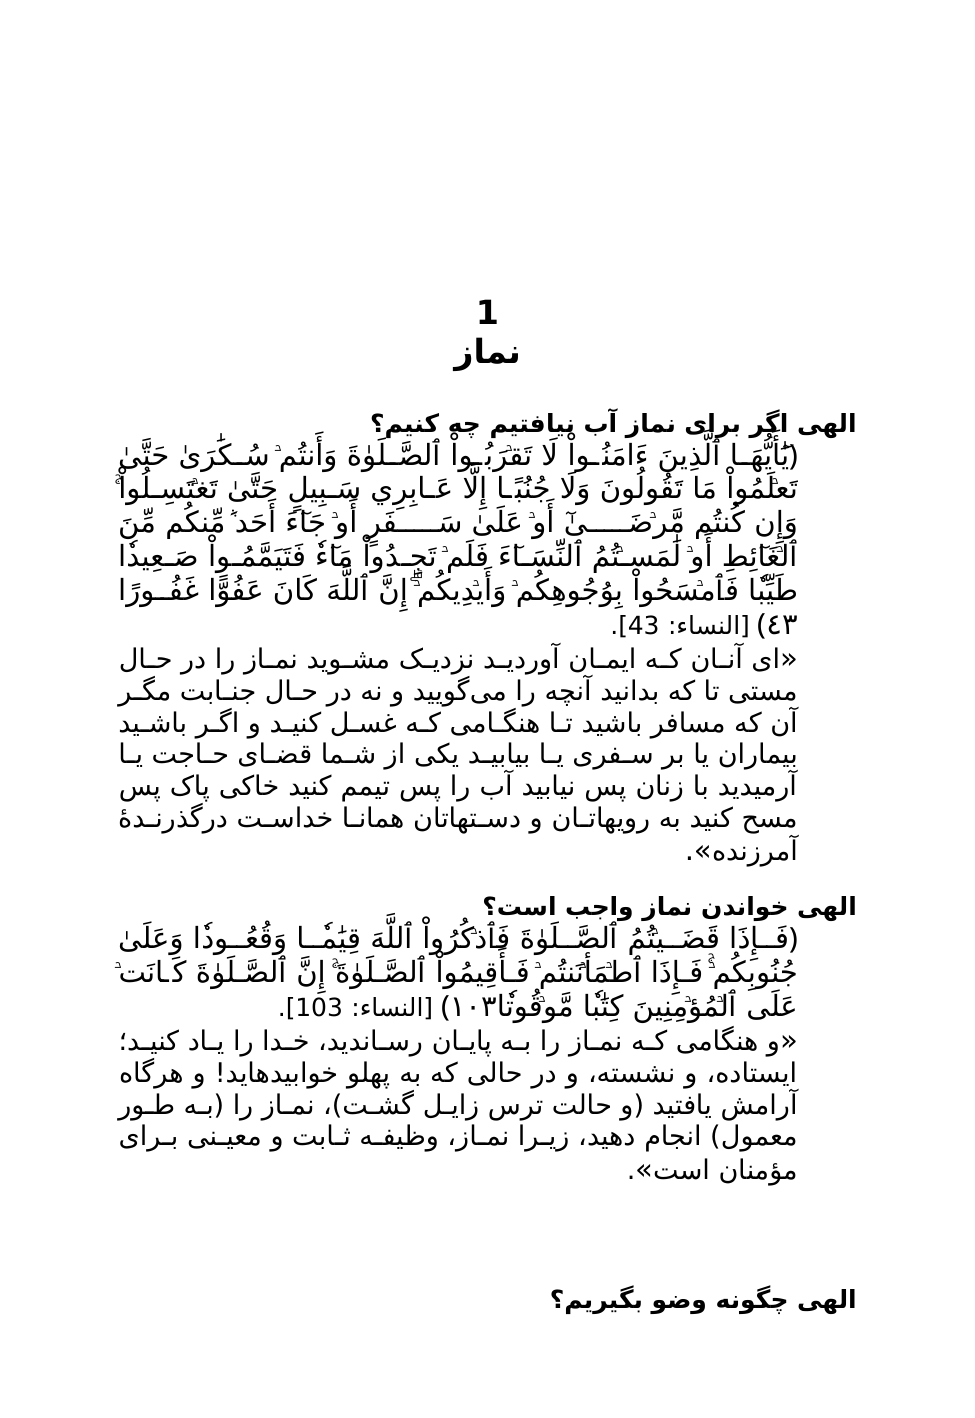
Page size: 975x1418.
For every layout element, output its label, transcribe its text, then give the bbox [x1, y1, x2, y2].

text 1 نماز [118, 293, 857, 371]
text ﴿فَإِذَا قَضَيۡتُمُ ٱلصَّلَوٰةَ فَٱذۡكُرُواْ ٱللَّهَ قِيَٰمٗا وَقُعُودٗا وَعَلَىٰ جُنُوبِكُمۡۚ فَإِذَا ٱطۡمَأۡنَنتُمۡ فَأَقِيمُواْ ٱلصَّلَوٰةَۚ إِنَّ ٱلصَّلَوٰةَ كَانَتۡ عَلَى ٱلۡمُؤۡمِنِينَ كِتَٰبٗا مَّوۡقُوتٗا١٠٣﴾ [النساء: 103]. [118, 922, 798, 1023]
text الهی چگونه وضو بگیریم؟ [118, 1285, 857, 1314]
text الهی خواندن نماز واجب است؟ [118, 892, 857, 922]
text «ای آنان که ایمان آوردید نزدیک مشوید نماز را در حال مستی تا که بدانید آنچه را می‌گویید و نه در حال جنابت مگر آن که مسافر باشید تا هنگامی که غسل کنید و اگر باشید بیماران یا بر سفری یا بیابید یکی از شما قضای حاجت یا آرمیدید با زنان پس نیابید آب را پس تیمم کنید خاکی پاک پس مسح کنید به رویهاتان و دستهاتان همانا خداست درگذرندۀ آمرزنده». [118, 642, 798, 867]
text «و هنگامى که نماز را به پایان رساندید، خدا را یاد کنید؛ ایستاده، و نشسته، و در حالى که به پهلو خوابیده‏اید! و هرگاه آرامش یافتید (و حالت ترس زایل گشت)، نماز را (به طور معمول) انجام دهید، زیرا نماز، وظیفه ثابت و معینى براى مؤمنان است». [118, 1023, 798, 1186]
text الهی اگر برای نماز آب نیافتیم چه کنیم؟ [118, 409, 857, 438]
text ﴿يَٰٓأَيُّهَا ٱلَّذِينَ ءَامَنُواْ لَا تَقۡرَبُواْ ٱلصَّلَوٰةَ وَأَنتُمۡ سُكَٰرَىٰ حَتَّىٰ تَعۡلَمُواْ مَا تَقُولُونَ وَلَا جُنُبًا إِلَّا عَابِرِي سَبِيلٍ حَتَّىٰ تَغۡتَسِلُواْۚ وَإِن كُنتُم مَّرۡضَىٰٓ أَوۡ عَلَىٰ سَفَرٍ أَوۡ جَآءَ أَحَدٞ مِّنكُم مِّنَ ٱلۡغَآئِطِ أَوۡ لَٰمَسۡتُمُ ٱلنِّسَآءَ فَلَمۡ تَجِدُواْ مَآءٗ فَتَيَمَّمُواْ صَعِيدٗا طَيِّبٗا فَٱمۡسَحُواْ بِوُجُوهِكُمۡ وَأَيۡدِيكُمۡۗ إِنَّ ٱللَّهَ كَانَ عَفُوًّا غَفُورًا٤٣﴾ [النساء: 43]. [118, 438, 798, 642]
